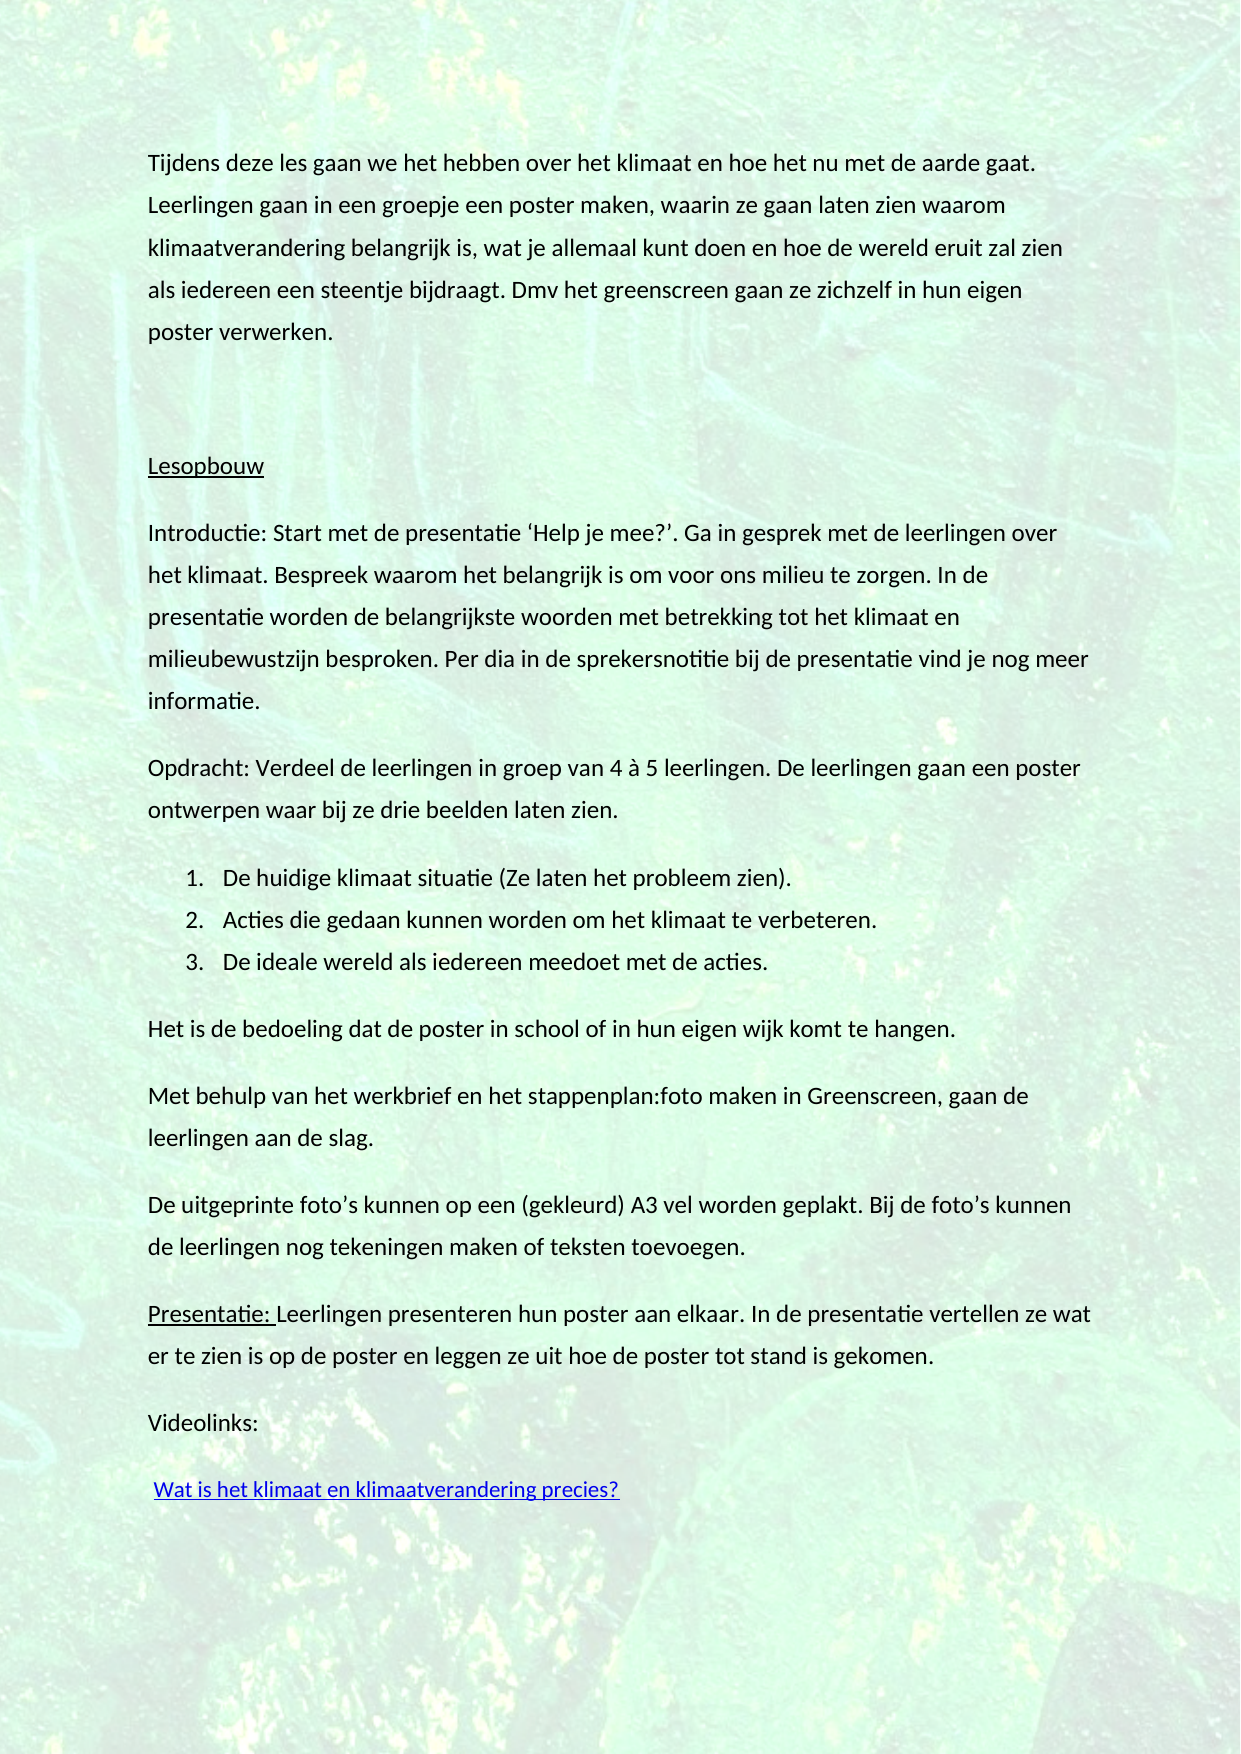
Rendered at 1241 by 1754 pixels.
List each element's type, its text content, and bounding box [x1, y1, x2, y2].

text De uitgeprinte foto’s kunnen op een (gekleurd) A3 vel worden geplakt. Bij de foto’s kunnen de leerlingen nog tekeningen maken of teksten toevoegen. [148, 1189, 1093, 1262]
list Acties die gedaan kunnen worden om het klimaat te verbeteren. [185, 904, 1093, 934]
text Tijdens deze les gaan we het hebben over het klimaat en hoe het nu met de aarde gaat. Leerlingen gaan in een groepje een poster maken, waarin ze gaan laten zien waarom klimaatverandering belangrijk is, wat je allemaal kunt doen en hoe de wereld eruit zal zien als iedereen een steentje bijdraagt. Dmv het greenscreen gaan ze zichzelf in hun eigen poster verwerken. [148, 148, 1093, 346]
text Wat is het klimaat en klimaatverandering precies? [148, 1475, 1093, 1503]
text Het is de bedoeling dat de poster in school of in hun eigen wijk komt te hangen. [148, 1013, 1093, 1043]
text Presentatie: Leerlingen presenteren hun poster aan elkaar. In de presentatie vertellen ze wat er te zien is op de poster en leggen ze uit hoe de poster tot stand is gekomen. [148, 1298, 1093, 1371]
text Opdracht: Verdeel de leerlingen in groep van 4 à 5 leerlingen. De leerlingen gaan een poster ontwerpen waar bij ze drie beelden laten zien. [148, 753, 1093, 825]
text Videolinks: [148, 1408, 1093, 1438]
text Lesopbouw [148, 450, 1093, 481]
list De huidige klimaat situatie (Ze laten het probleem zien). [185, 862, 1093, 892]
text Introductie: Start met de presentatie ‘Help je mee?’. Ga in gesprek met de leerlingen over het klimaat. Bespreek waarom het belangrijk is om voor ons milieu te zorgen. In de presentatie worden de belangrijkste woorden met betrekking tot het klimaat en milieubewustzijn besproken. Per dia in de sprekersnotitie bij de presentatie vind je nog meer informatie. [148, 517, 1093, 716]
text Met behulp van het werkbrief en het stappenplan:foto maken in Greenscreen, gaan de leerlingen aan de slag. [148, 1080, 1093, 1153]
list De ideale wereld als iedereen meedoet met de acties. [185, 946, 1093, 976]
